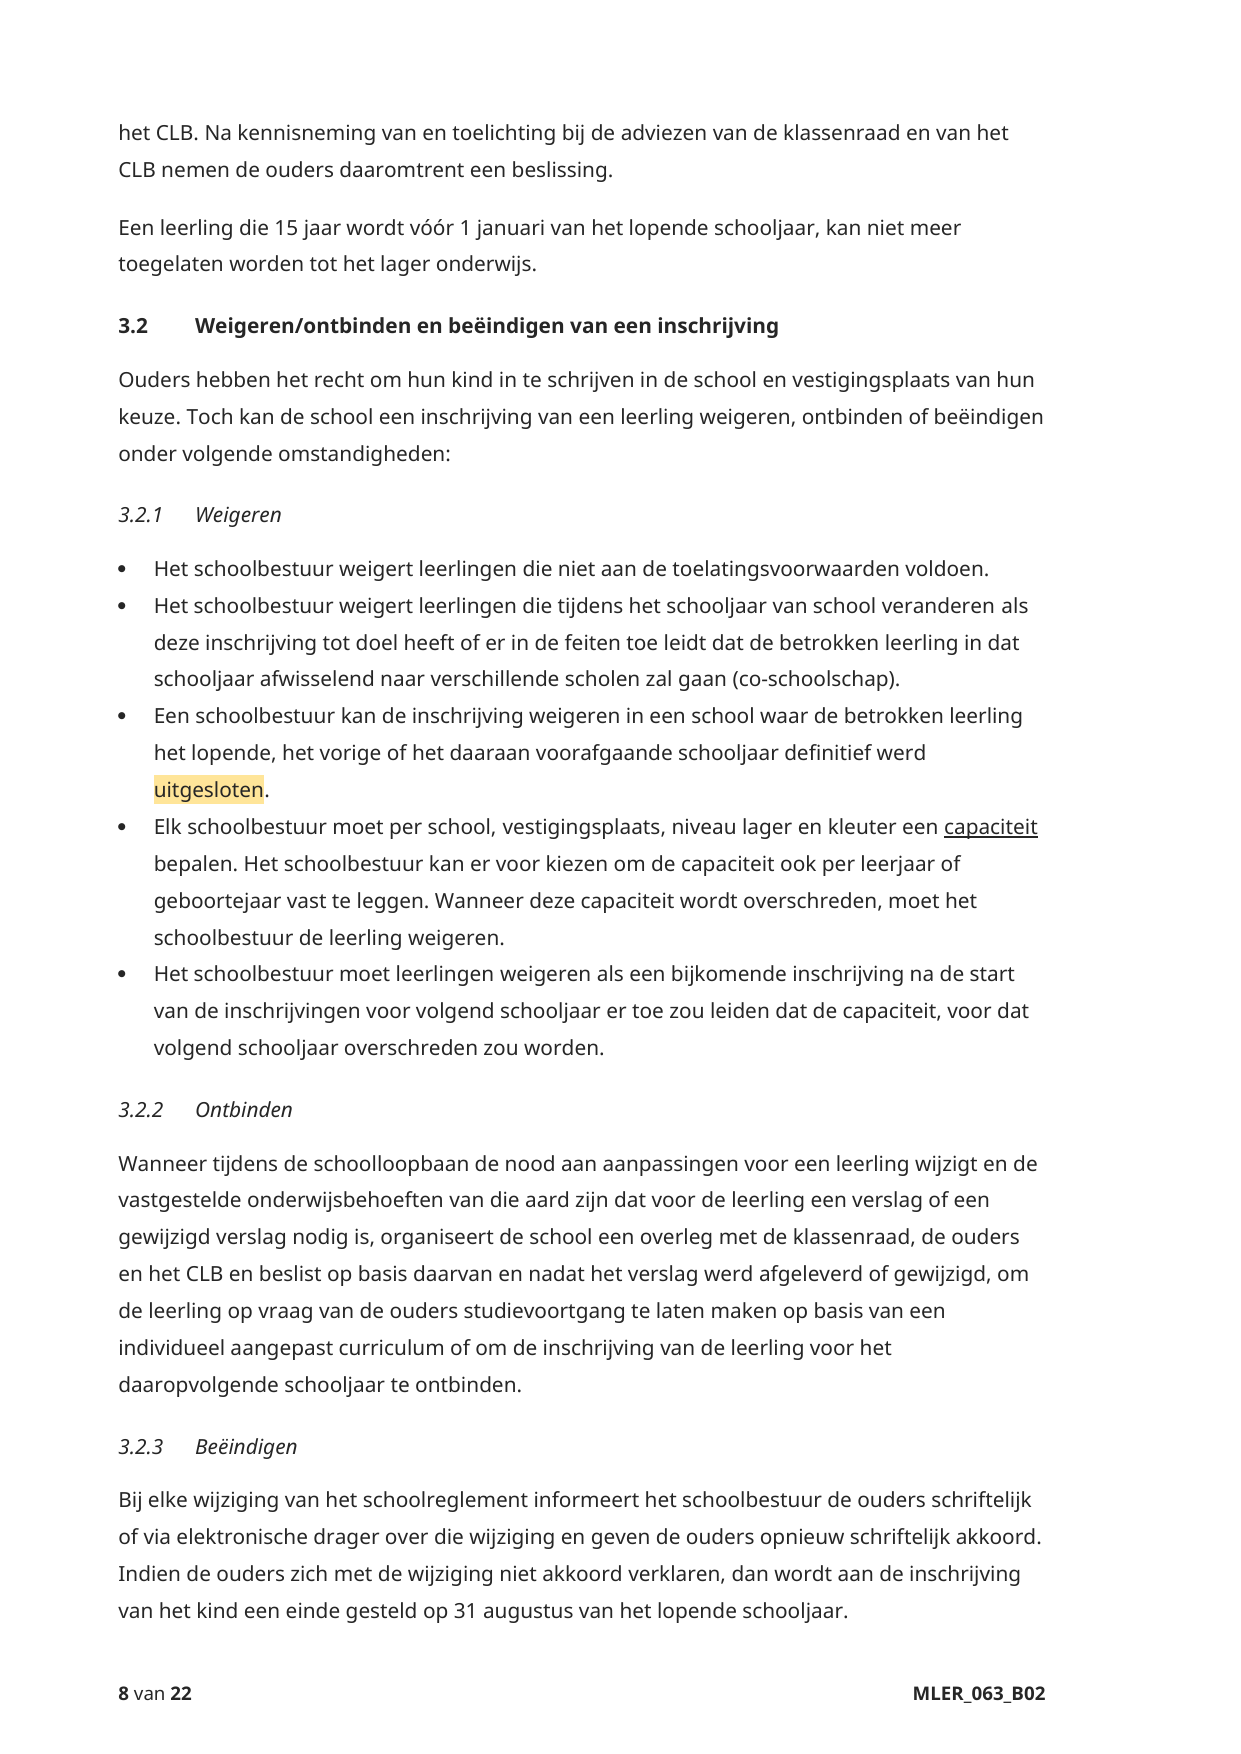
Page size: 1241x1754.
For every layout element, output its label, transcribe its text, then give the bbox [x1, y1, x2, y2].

text Elk schoolbestuur moet per school, vestigingsplaats, niveau lager en kleuter een capaciteit bepalen. Het schoolbestuur kan er voor kiezen om de capaciteit ook per leerjaar of geboortejaar vast te leggen. Wanneer deze capaciteit wordt overschreden, moet het schoolbestuur de leerling weigeren. [118, 812, 1045, 951]
text Bij elke wijziging van het schoolreglement informeert het schoolbestuur de ouders schriftelijk of via elektronische drager over die wijziging en geven de ouders opnieuw schriftelijk akkoord. Indien de ouders zich met de wijziging niet akkoord verklaren, dan wordt aan de inschrijving van het kind een einde gesteld op 31 augustus van het lopende schooljaar. [118, 1485, 1045, 1624]
subtitle Weigeren [118, 501, 1045, 529]
text Het schoolbestuur weigert leerlingen die niet aan de toelatingsvoorwaarden voldoen. [118, 554, 1045, 582]
text Een leerling die 15 jaar wordt vóór 1 januari van het lopende schooljaar, kan niet meer toegelaten worden tot het lager onderwijs. [118, 213, 1045, 278]
text Het schoolbestuur moet leerlingen weigeren als een bijkomende inschrijving na de start van de inschrijvingen voor volgend schooljaar er toe zou leiden dat de capaciteit, voor dat volgend schooljaar overschreden zou worden. [118, 959, 1045, 1062]
text Het schoolbestuur weigert leerlingen die tijdens het schooljaar van school veranderen als deze inschrijving tot doel heeft of er in de feiten toe leidt dat de betrokken leerling in dat schooljaar afwisselend naar verschillende scholen zal gaan (co-schoolschap). [118, 591, 1045, 693]
text Wanneer tijdens de schoolloopbaan de nood aan aanpassingen voor een leerling wijzigt en de vastgestelde onderwijsbehoeften van die aard zijn dat voor de leerling een verslag of een gewijzigd verslag nodig is, organiseert de school een overleg met de klassenraad, de ouders en het CLB en beslist op basis daarvan en nadat het verslag werd afgeleverd of gewijzigd, om de leerling op vraag van de ouders studievoortgang te laten maken op basis van een individueel aangepast curriculum of om de inschrijving van de leerling voor het daaropvolgende schooljaar te ontbinden. [118, 1149, 1045, 1398]
text Ouders hebben het recht om hun kind in te schrijven in de school en vestigingsplaats van hun keuze. Toch kan de school een inschrijving van een leerling weigeren, ontbinden of beëindigen onder volgende omstandigheden: [118, 365, 1045, 467]
subtitle Beëindigen [118, 1432, 1045, 1460]
subtitle Ontbinden [118, 1095, 1045, 1124]
subtitle Weigeren/ontbinden en beëindigen van een inschrijving [118, 311, 1045, 340]
text Een schoolbestuur kan de inschrijving weigeren in een school waar de betrokken leerling het lopende, het vorige of het daaraan voorafgaande schooljaar definitief werd uitgesloten. [118, 701, 1045, 804]
